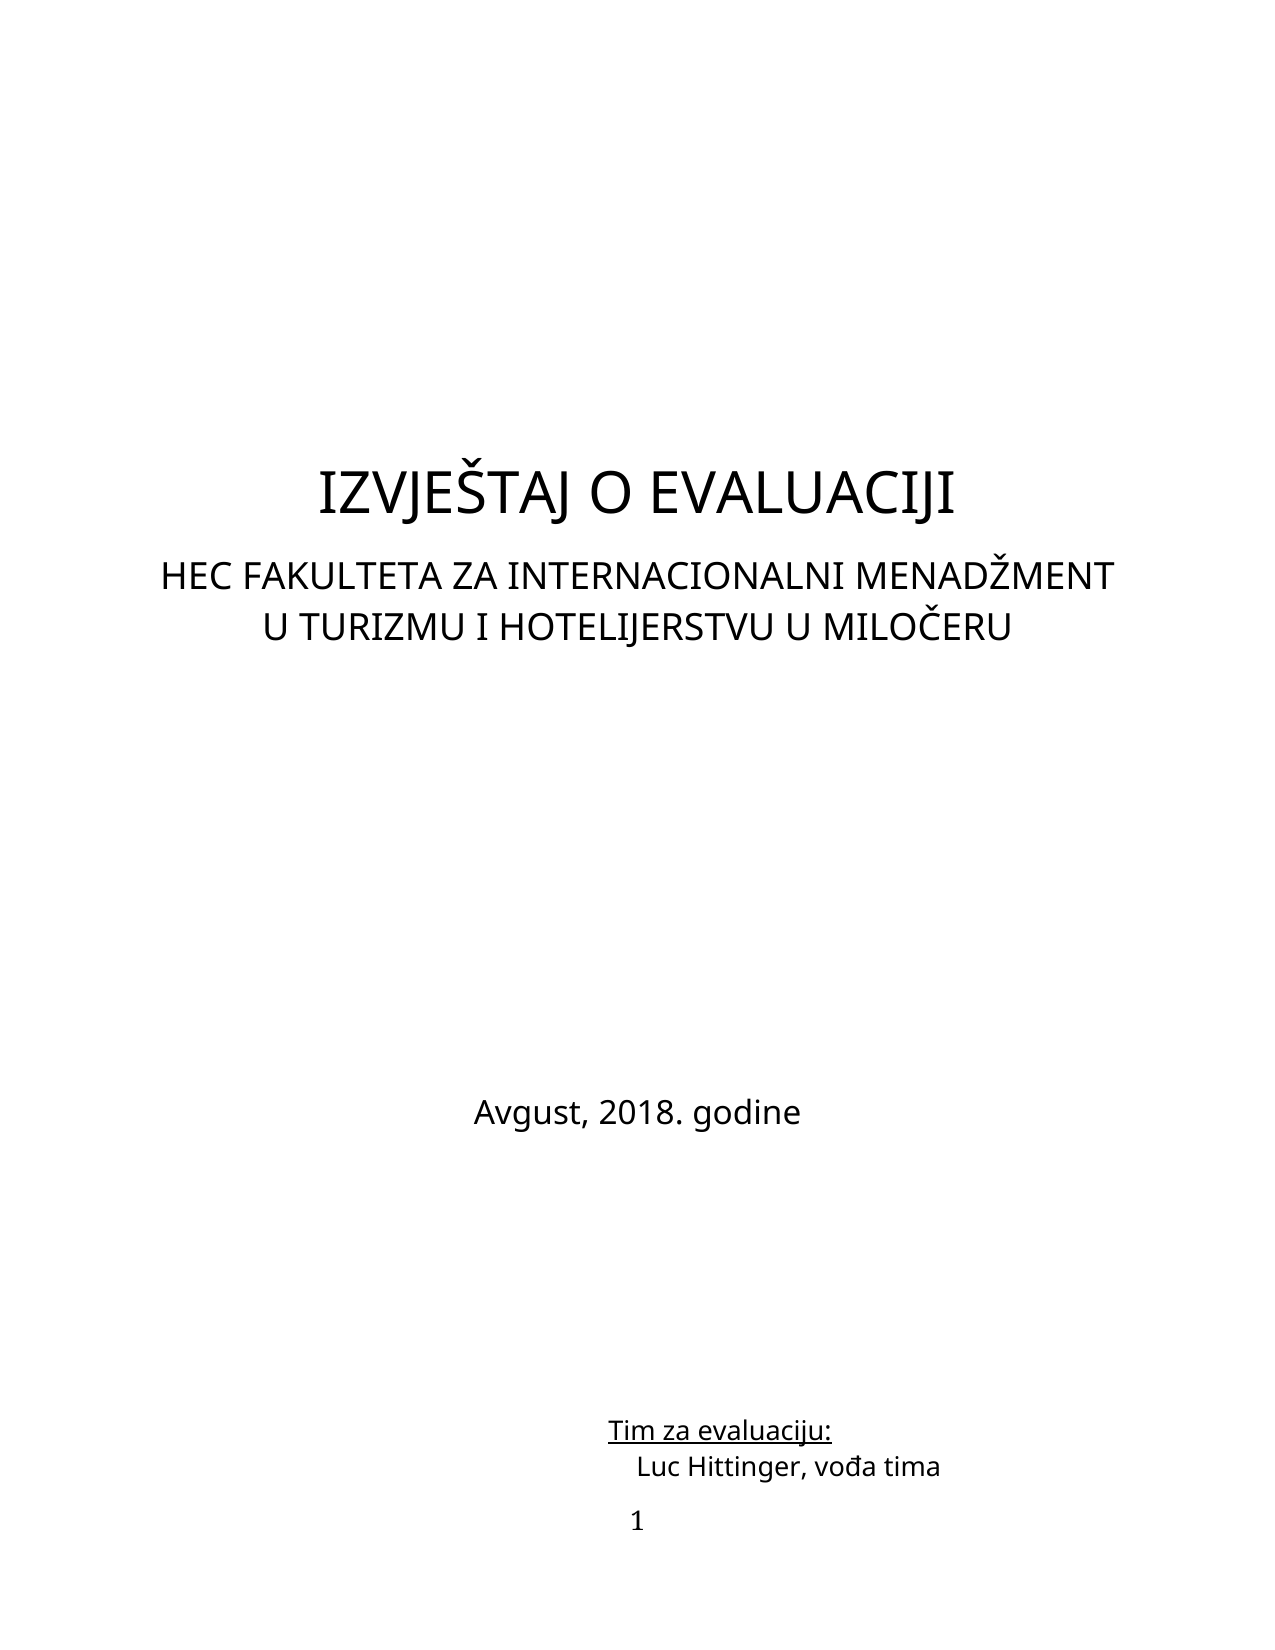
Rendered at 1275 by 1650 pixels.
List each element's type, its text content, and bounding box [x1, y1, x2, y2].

text HEC FAKULTETA ZA INTERNACIONALNI MENADŽMENT U TURIZMU I HOTELIJERSTVU U MILOČERU [150, 549, 1125, 651]
text Avgust, 2018. godine [150, 1089, 1125, 1134]
text IZVJEŠTAJ O EVALUACIJI [150, 451, 1125, 530]
text Luc Hittinger, vođa tima [150, 1448, 1125, 1485]
text Tim za evaluaciju: [150, 1411, 1125, 1448]
